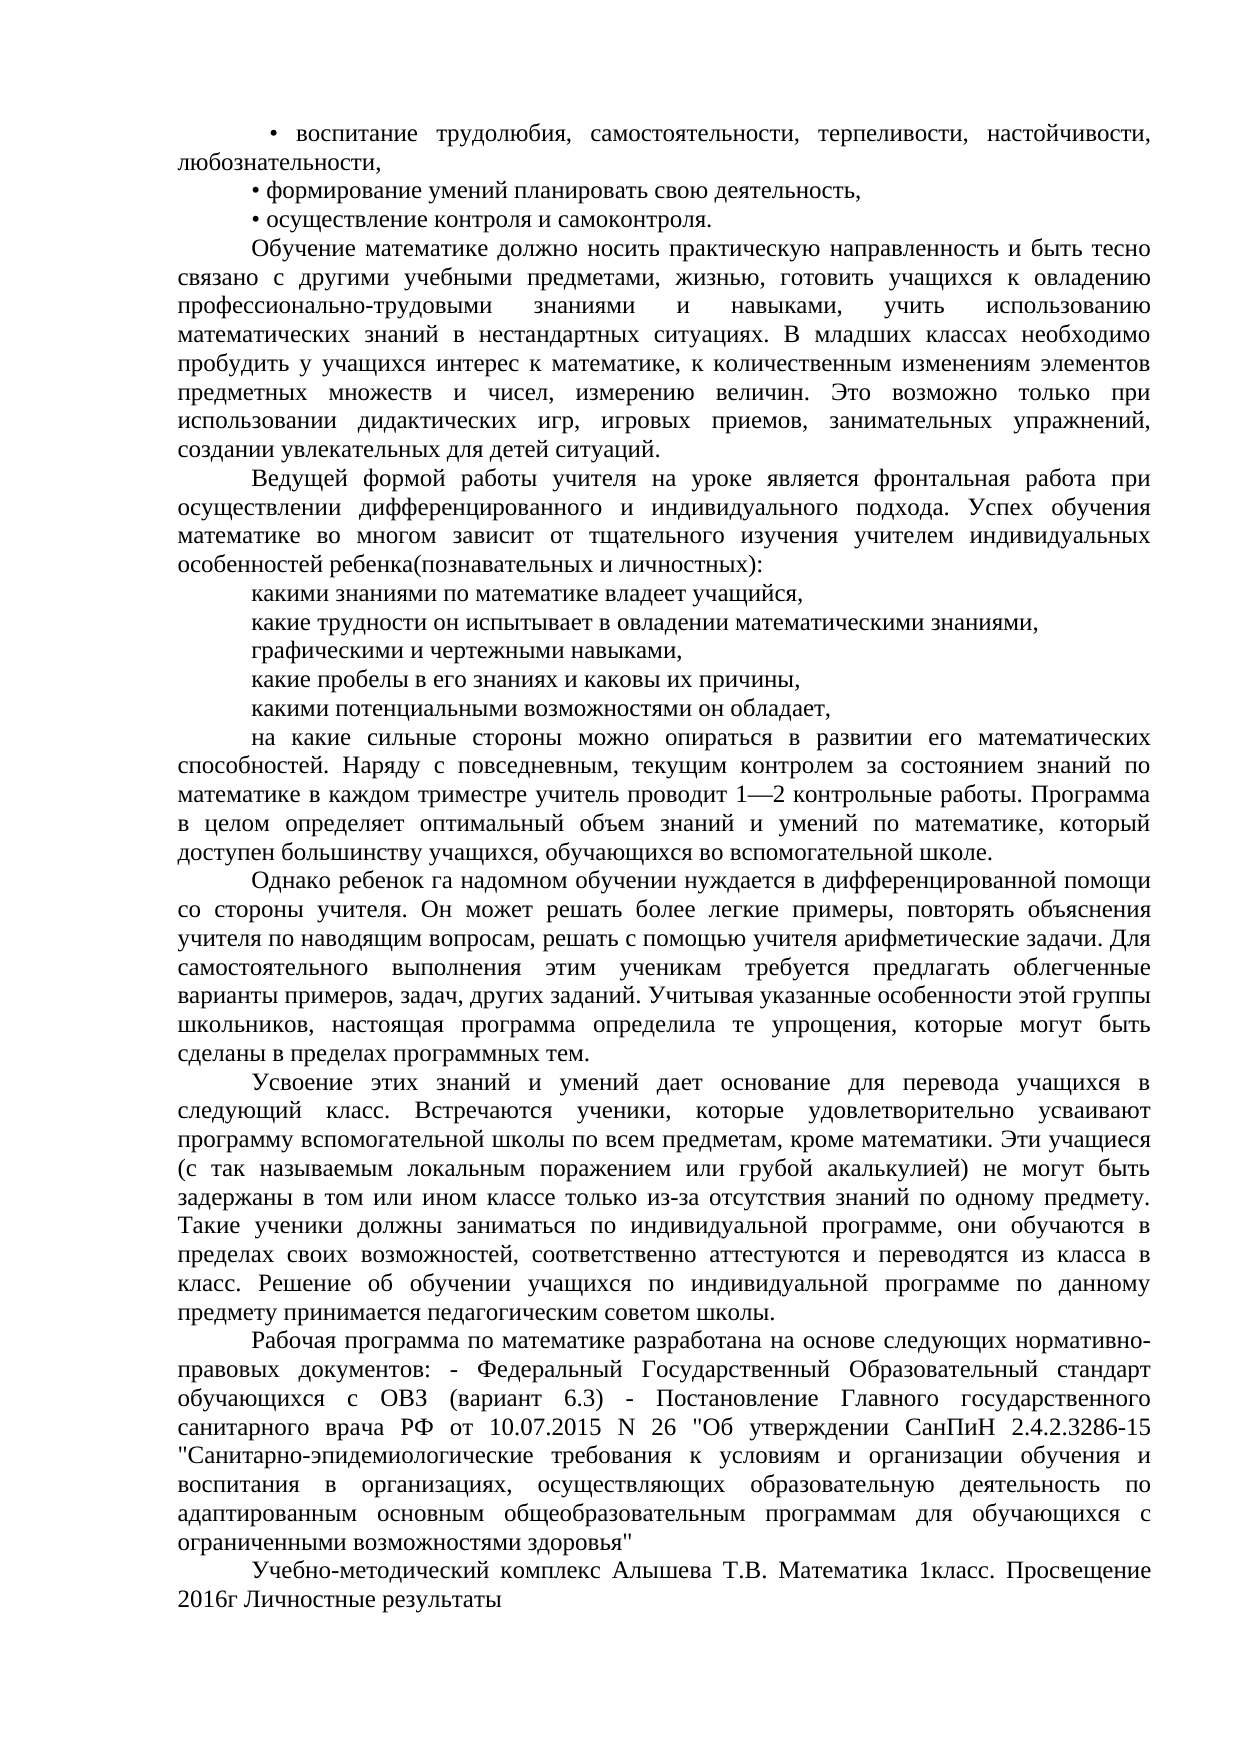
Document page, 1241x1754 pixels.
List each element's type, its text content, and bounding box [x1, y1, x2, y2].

text Рабочая программа по математике разработана на основе следующих нормативно-правовых документов: - Федеральный Государственный Образовательный стандарт обучающихся с ОВЗ (вариант 6.3) - Постановление Главного государственного санитарного врача РФ от 10.07.2015 N 26 "Об утверждении СанПиН 2.4.2.3286-15 "Санитарно-эпидемиологические требования к условиям и организации обучения и воспитания в организациях, осуществляющих образовательную деятельность по адаптированным основным общеобразовательным программам для обучающихся с ограниченными возможностями здоровья" [177, 1326, 1152, 1556]
text • осуществление контроля и самоконтроля. [177, 204, 1152, 233]
text на какие сильные стороны можно опираться в развитии его математических способностей. Наряду с повседневным, текущим контролем за состоянием знаний по математике в каждом триместре учитель проводит 1—2 контрольные работы. Программа в целом определяет оптимальный объем знаний и умений по математике, который доступен большинству учащихся, обучающихся во вспомогательной школе. [177, 722, 1152, 866]
text Однако ребенок га надомном обучении нуждается в дифференцированной помощи со стороны учителя. Он может решать более легкие примеры, повторять объяснения учителя по наводящим вопросам, решать с помощью учителя арифметические задачи. Для самостоятельного выполнения этим ученикам требуется предлагать облегченные варианты примеров, задач, других заданий. Учитывая указанные особенности этой группы школьников, настоящая программа определила те упрощения, которые могут быть сделаны в пределах программных тем. [177, 866, 1152, 1067]
text • воспитание трудолюбия, самостоятельности, терпеливости, настойчивости, любознательности, [177, 118, 1152, 176]
text какими потенциальными возможностями он обладает, [177, 693, 1152, 722]
text Ведущей формой работы учителя на уроке является фронтальная работа при осуществлении дифференцированного и индивидуального подхода. Успех обучения математике во многом зависит от тщательного изучения учителем индивидуальных особенностей ребенка(познавательных и личностных): [177, 463, 1152, 578]
text Обучение математике должно носить практическую направленность и быть тесно связано с другими учебными предметами, жизнью, готовить учащихся к овладению профессионально-трудовыми знаниями и навыками, учить использованию математических знаний в нестандартных ситуациях. В младших классах необходимо пробудить у учащихся интерес к математике, к количественным изменениям элементов предметных множеств и чисел, измерению величин. Это возможно только при использовании дидактических игр, игровых приемов, занимательных упражнений, создании увлекательных для детей ситуаций. [177, 233, 1152, 463]
text какие пробелы в его знаниях и каковы их причины, [177, 664, 1152, 693]
text графическими и чертежными навыками, [177, 636, 1152, 664]
text какие трудности он испытывает в овладении математическими знаниями, [177, 607, 1152, 636]
text какими знаниями по математике владеет учащийся, [177, 578, 1152, 607]
text Усвоение этих знаний и умений дает основание для перевода учащихся в следующий класс. Встречаются ученики, которые удовлетворительно усваивают программу вспомогательной школы по всем предметам, кроме математики. Эти учащиеся (с так называемым локальным поражением или грубой акалькулией) не могут быть задержаны в том или ином классе только из-за отсутствия знаний по одному предмету. Такие ученики должны заниматься по индивидуальной программе, они обучаются в пределах своих возможностей, соответственно аттестуются и переводятся из класса в класс. Решение об обучении учащихся по индивидуальной программе по данному предмету принимается педагогическим советом школы. [177, 1067, 1152, 1326]
text • формирование умений планировать свою деятельность, [177, 176, 1152, 204]
text Учебно-методический комплекс Алышева Т.В. Математика 1класс. Просвещение 2016г Личностные результаты [177, 1556, 1152, 1613]
